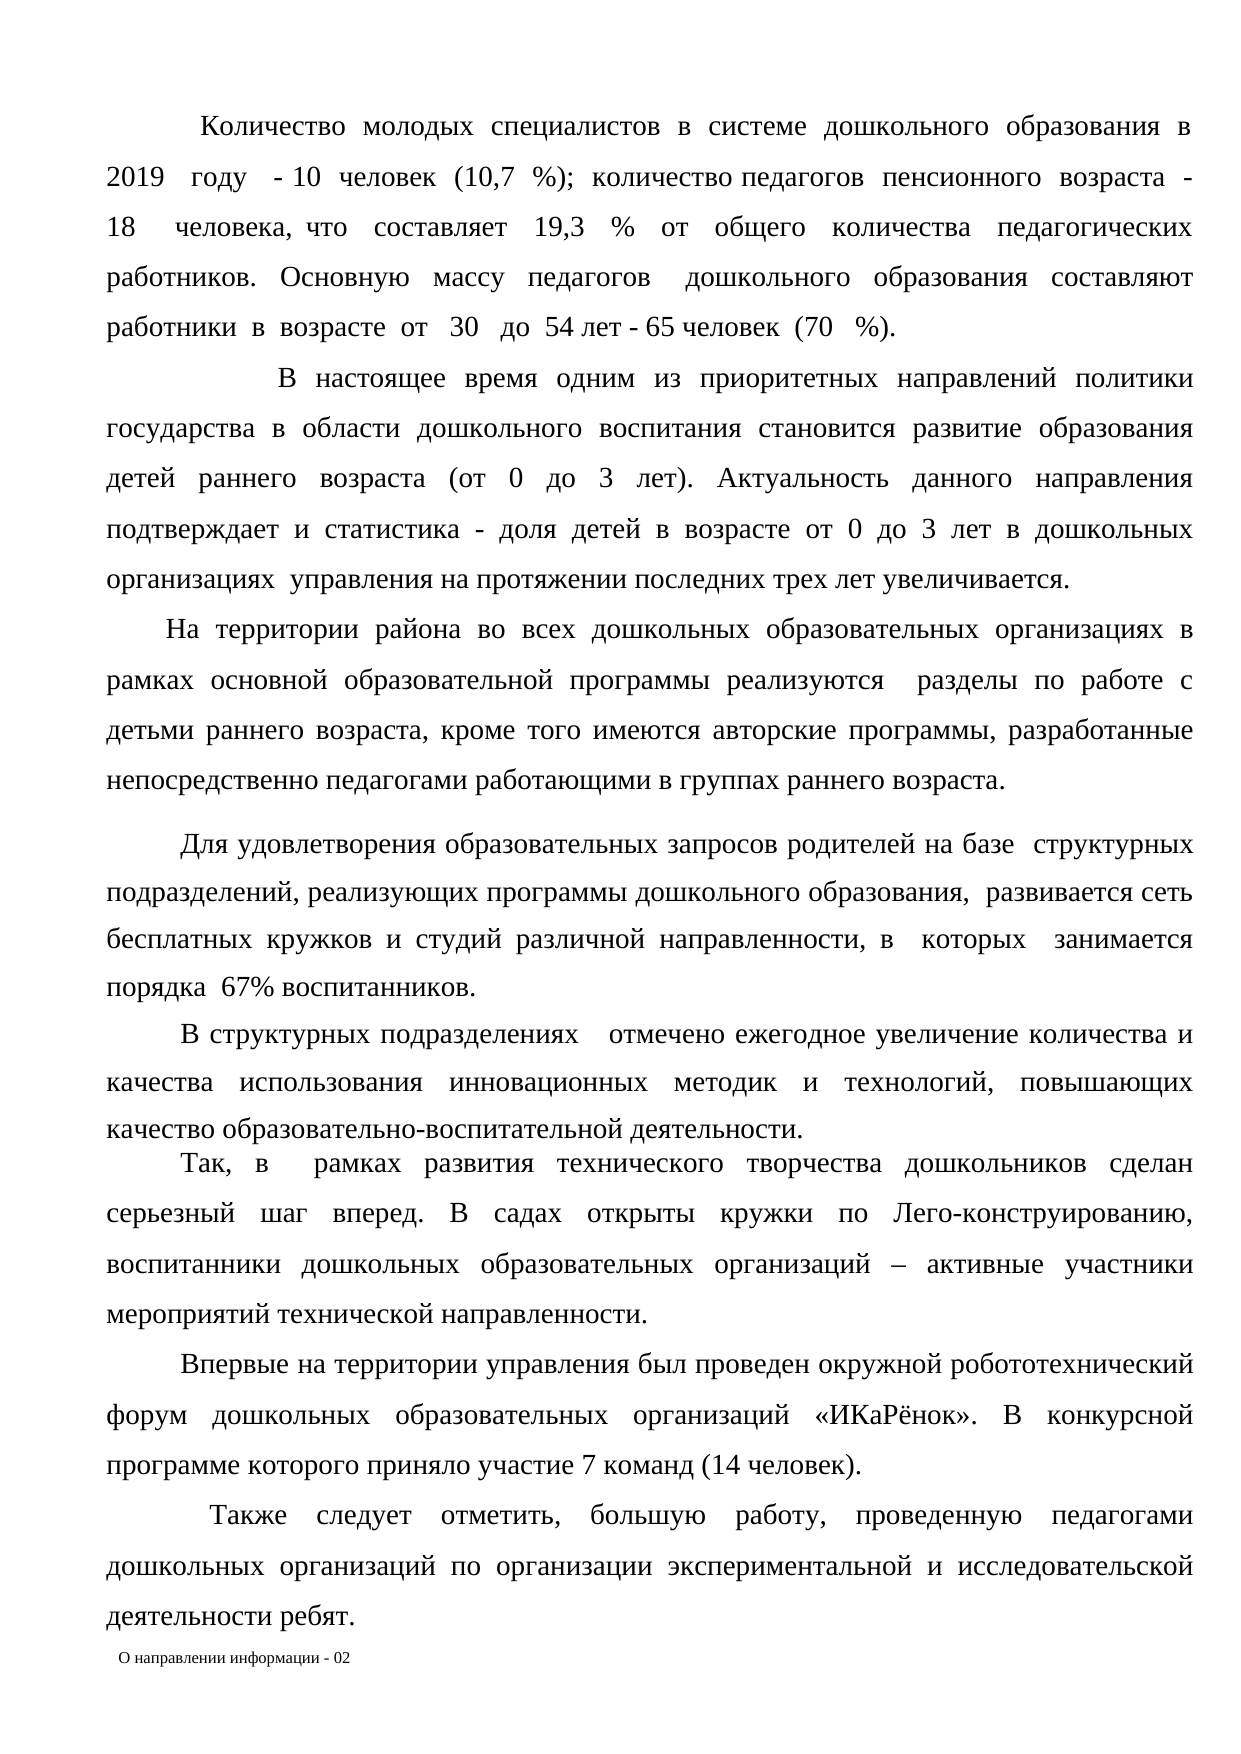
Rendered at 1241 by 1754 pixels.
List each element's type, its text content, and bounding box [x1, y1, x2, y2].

text Так, в рамках развития технического творчества дошкольников сделан серьезный шаг вперед. В садах открыты кружки по Лего-конструированию, воспитанники дошкольных образовательных организаций – активные участники мероприятий технической направленности. [106, 1145, 1194, 1330]
text Также следует отметить, большую работу, проведенную педагогами дошкольных организаций по организации экспериментальной и исследовательской деятельности ребят. [106, 1497, 1194, 1632]
text На территории района во всех дошкольных образовательных организациях в рамках основной образовательной программы реализуются разделы по работе с детьми раннего возраста, кроме того имеются авторские программы, разработанные непосредственно педагогами работающими в группах раннего возраста. [106, 611, 1194, 796]
text В настоящее время одним из приоритетных направлений политики государства в области дошкольного воспитания становится развитие образования детей раннего возраста (от 0 до 3 лет). Актуальность данного направления подтверждает и статистика - доля детей в возрасте от 0 до 3 лет в дошкольных организациях управления на протяжении последних трех лет увеличивается. [106, 360, 1194, 595]
text Количество молодых специалистов в системе дошкольного образования в 2019 году - 10 человек (10,7 %); количество педагогов пенсионного возраста - 18 человека, что составляет 19,3 % от общего количества педагогических работников. Основную массу педагогов дошкольного образования составляют работники в возрасте от 30 до 54 лет - 65 человек (70 %). [106, 108, 1194, 343]
text В структурных подразделениях отмечено ежегодное увеличение количества и качества использования инновационных методик и технологий, повышающих качество образовательно-воспитательной деятельности. [106, 1003, 1194, 1145]
text Для удовлетворения образовательных запросов родителей на базе структурных подразделений, реализующих программы дошкольного образования, развивается сеть бесплатных кружков и студий различной направленности, в которых занимается порядка 67% воспитанников. [106, 813, 1194, 1003]
text Впервые на территории управления был проведен окружной робототехнический форум дошкольных образовательных организаций «ИКаРёнок». В конкурсной программе которого приняло участие 7 команд (14 человек). [106, 1346, 1194, 1481]
